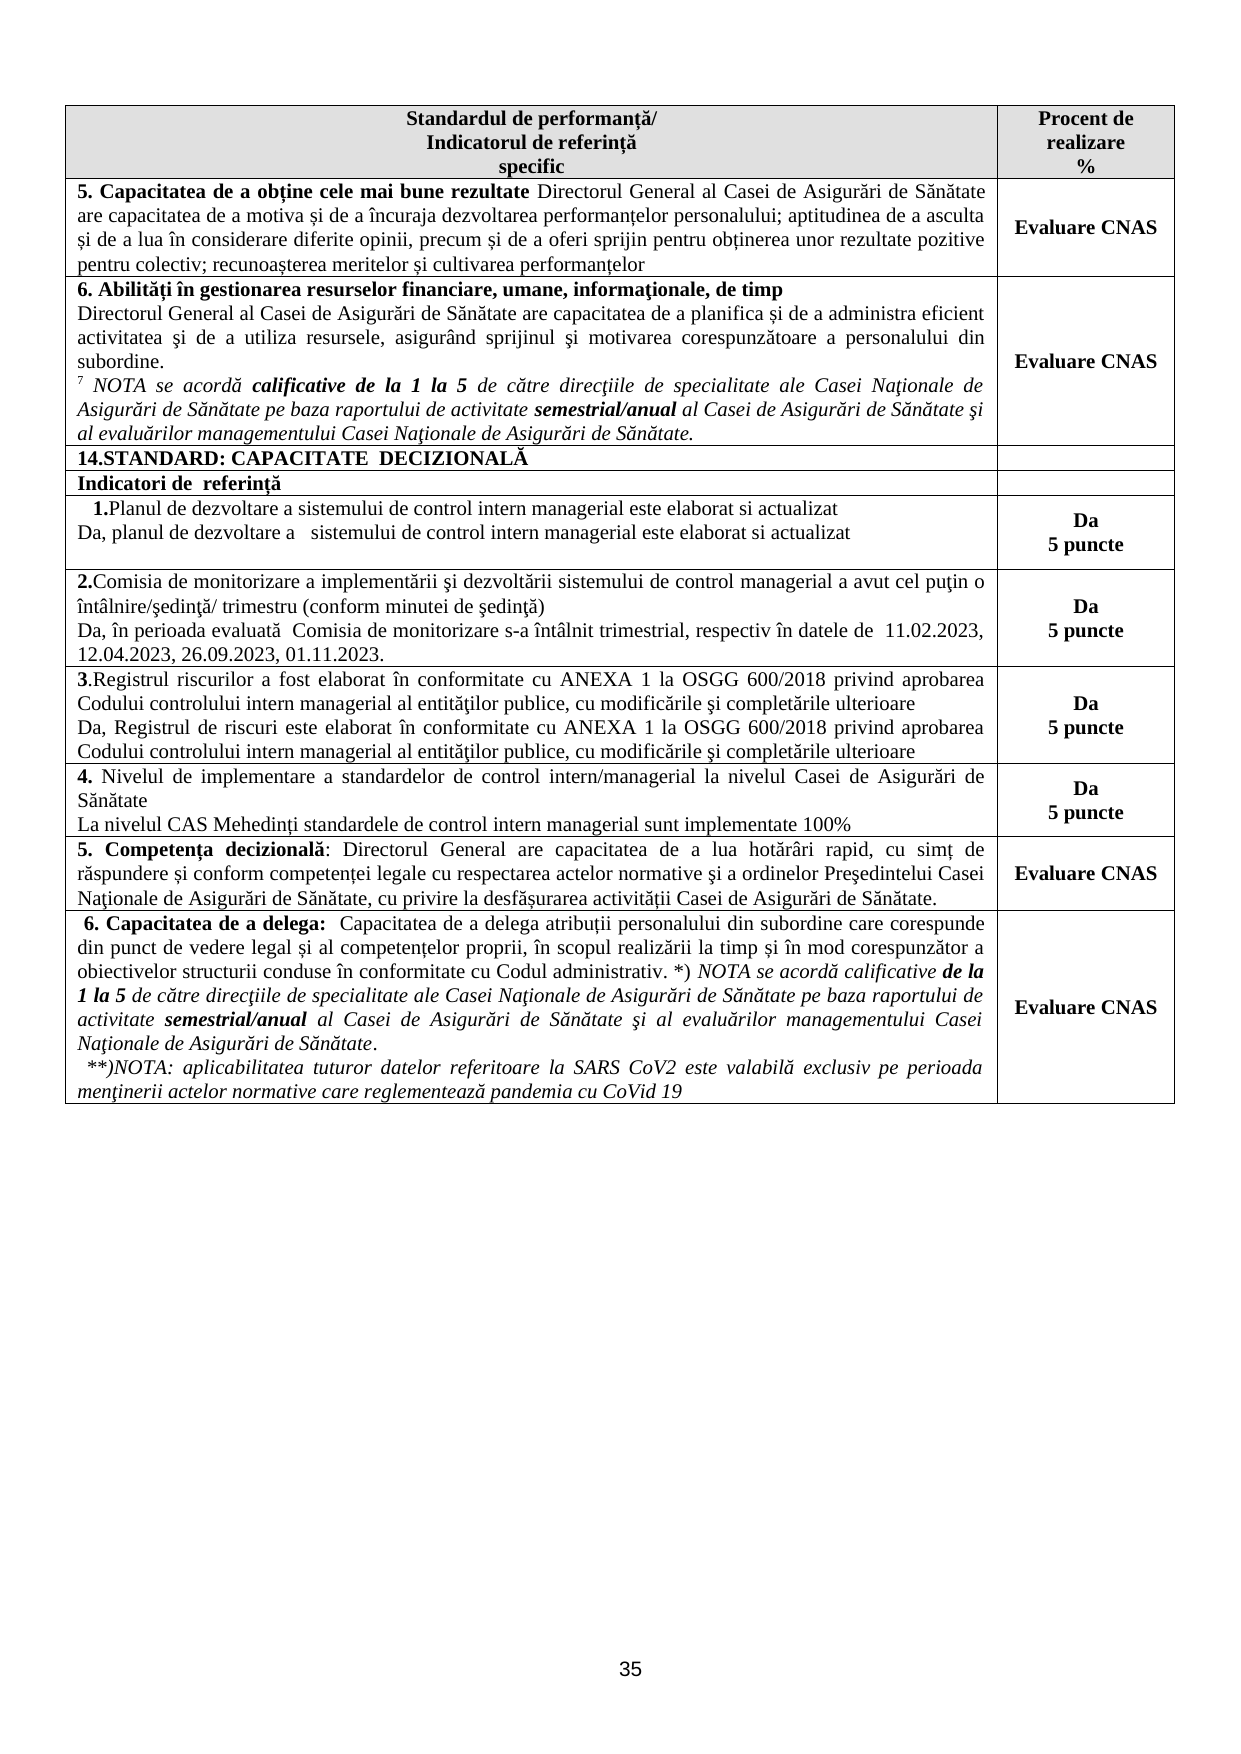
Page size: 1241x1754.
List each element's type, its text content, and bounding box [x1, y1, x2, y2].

table_cell 4. Nivelul de implementare a standardelor de control intern/managerial la nivelul Casei de Asigurări de Sănătate La nivelul CAS Mehedinți standardele de control intern managerial sunt implementate 100% [66, 764, 997, 836]
table_cell Indicatori de referință [66, 471, 997, 495]
table_cell 5. Capacitatea de a obține cele mai bune rezultate Directorul General al Casei de Asigurări de Sănătate are capacitatea de a motiva și de a încuraja dezvoltarea performanțelor personalului; aptitudinea de a asculta și de a lua în considerare diferite opinii, precum și de a oferi sprijin pentru obținerea unor rezultate pozitive pentru colectiv; recunoașterea meritelor și cultivarea performanțelor [66, 179, 997, 276]
table_cell Evaluare CNAS [998, 277, 1174, 445]
table_cell 6. Abilități în gestionarea resurselor financiare, umane, informaţionale, de timp Directorul General al Casei de Asigurări de Sănătate are capacitatea de a planifica și de a administra eficient activitatea şi de a utiliza resursele, asigurând sprijinul şi motivarea corespunzătoare a personalului din subordine. 7 NOTA se acordă calificative de la 1 la 5 de către direcţiile de specialitate ale Casei Naţionale de Asigurări de Sănătate pe baza raportului de activitate semestrial/anual al Casei de Asigurări de Sănătate şi al evaluărilor managementului Casei Naţionale de Asigurări de Sănătate. [66, 277, 997, 445]
table_cell Evaluare CNAS [998, 837, 1174, 909]
table_cell 1.Planul de dezvoltare a sistemului de control intern managerial este elaborat si actualizat Da, planul de dezvoltare a sistemului de control intern managerial este elaborat si actualizat [66, 496, 997, 568]
table_cell 14.STANDARD: CAPACITATE DECIZIONALĂ [66, 446, 997, 470]
table_cell 6. Capacitatea de a delega: Capacitatea de a delega atribuții personalului din subordine care corespunde din punct de vedere legal și al competențelor proprii, în scopul realizării la timp și în mod corespunzător a obiectivelor structurii conduse în conformitate cu Codul administrativ. *) NOTA se acordă calificative de la 1 la 5 de către direcţiile de specialitate ale Casei Naţionale de Asigurări de Sănătate pe baza raportului de activitate semestrial/anual al Casei de Asigurări de Sănătate şi al evaluărilor managementului Casei Naţionale de Asigurări de Sănătate. **)NOTA: aplicabilitatea tuturor datelor referitoare la SARS CoV2 este valabilă exclusiv pe perioada menţinerii actelor normative care reglementează pandemia cu CoVid 19 [66, 911, 997, 1103]
table_cell Da 5 puncte [998, 496, 1174, 568]
table_cell Da 5 puncte [998, 667, 1174, 763]
table_cell 5. Competența decizională: Directorul General are capacitatea de a lua hotărâri rapid, cu simț de răspundere și conform competenței legale cu respectarea actelor normative şi a ordinelor Preşedintelui Casei Naţionale de Asigurări de Sănătate, cu privire la desfășurarea activității Casei de Asigurări de Sănătate. [66, 837, 997, 909]
table_cell Evaluare CNAS [998, 911, 1174, 1103]
table_cell 3.Registrul riscurilor a fost elaborat în conformitate cu ANEXA 1 la OSGG 600/2018 privind aprobarea Codului controlului intern managerial al entităţilor publice, cu modificările şi completările ulterioare Da, Registrul de riscuri este elaborat în conformitate cu ANEXA 1 la OSGG 600/2018 privind aprobarea Codului controlului intern managerial al entităţilor publice, cu modificările şi completările ulterioare [66, 667, 997, 763]
table_cell [998, 471, 1174, 495]
table_cell [998, 446, 1174, 470]
table_cell Da 5 puncte [998, 764, 1174, 836]
table_cell 2.Comisia de monitorizare a implementării şi dezvoltării sistemului de control managerial a avut cel puţin o întâlnire/şedinţă/ trimestru (conform minutei de şedinţă) Da, în perioada evaluată Comisia de monitorizare s-a întâlnit trimestrial, respectiv în datele de 11.02.2023, 12.04.2023, 26.09.2023, 01.11.2023. [66, 570, 997, 666]
table_header Procent de realizare % [998, 106, 1174, 178]
table_header Standardul de performanță/ Indicatorul de referință specific [66, 106, 997, 178]
table_cell Evaluare CNAS [998, 179, 1174, 276]
table_cell Da 5 puncte [998, 570, 1174, 666]
